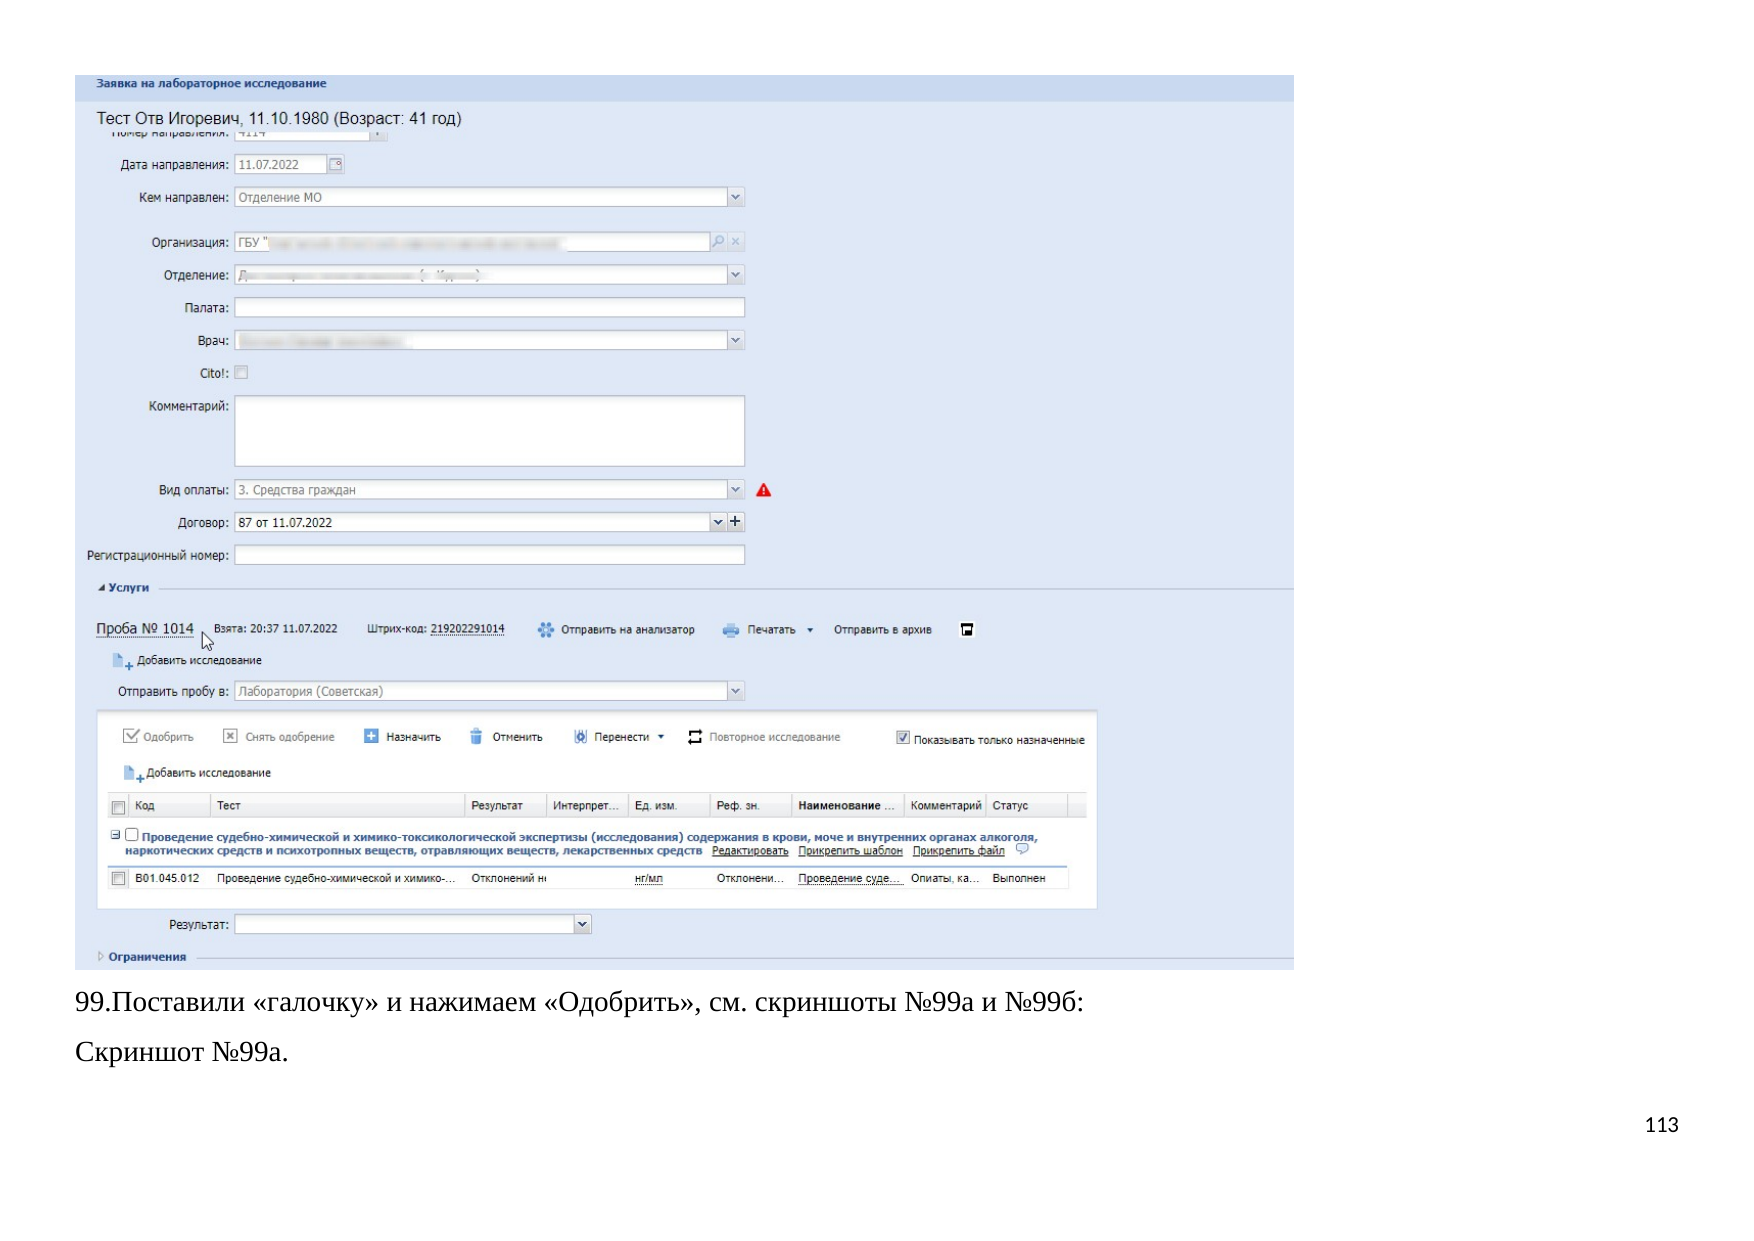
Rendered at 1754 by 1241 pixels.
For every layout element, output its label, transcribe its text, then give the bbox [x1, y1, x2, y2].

text Скриншот №99а. [75, 1034, 1679, 1068]
picture [75, 75, 1294, 970]
text 99.Поставили «галочку» и нажимаем «Одобрить», см. скриншоты №99а и №99б: [75, 984, 1679, 1018]
